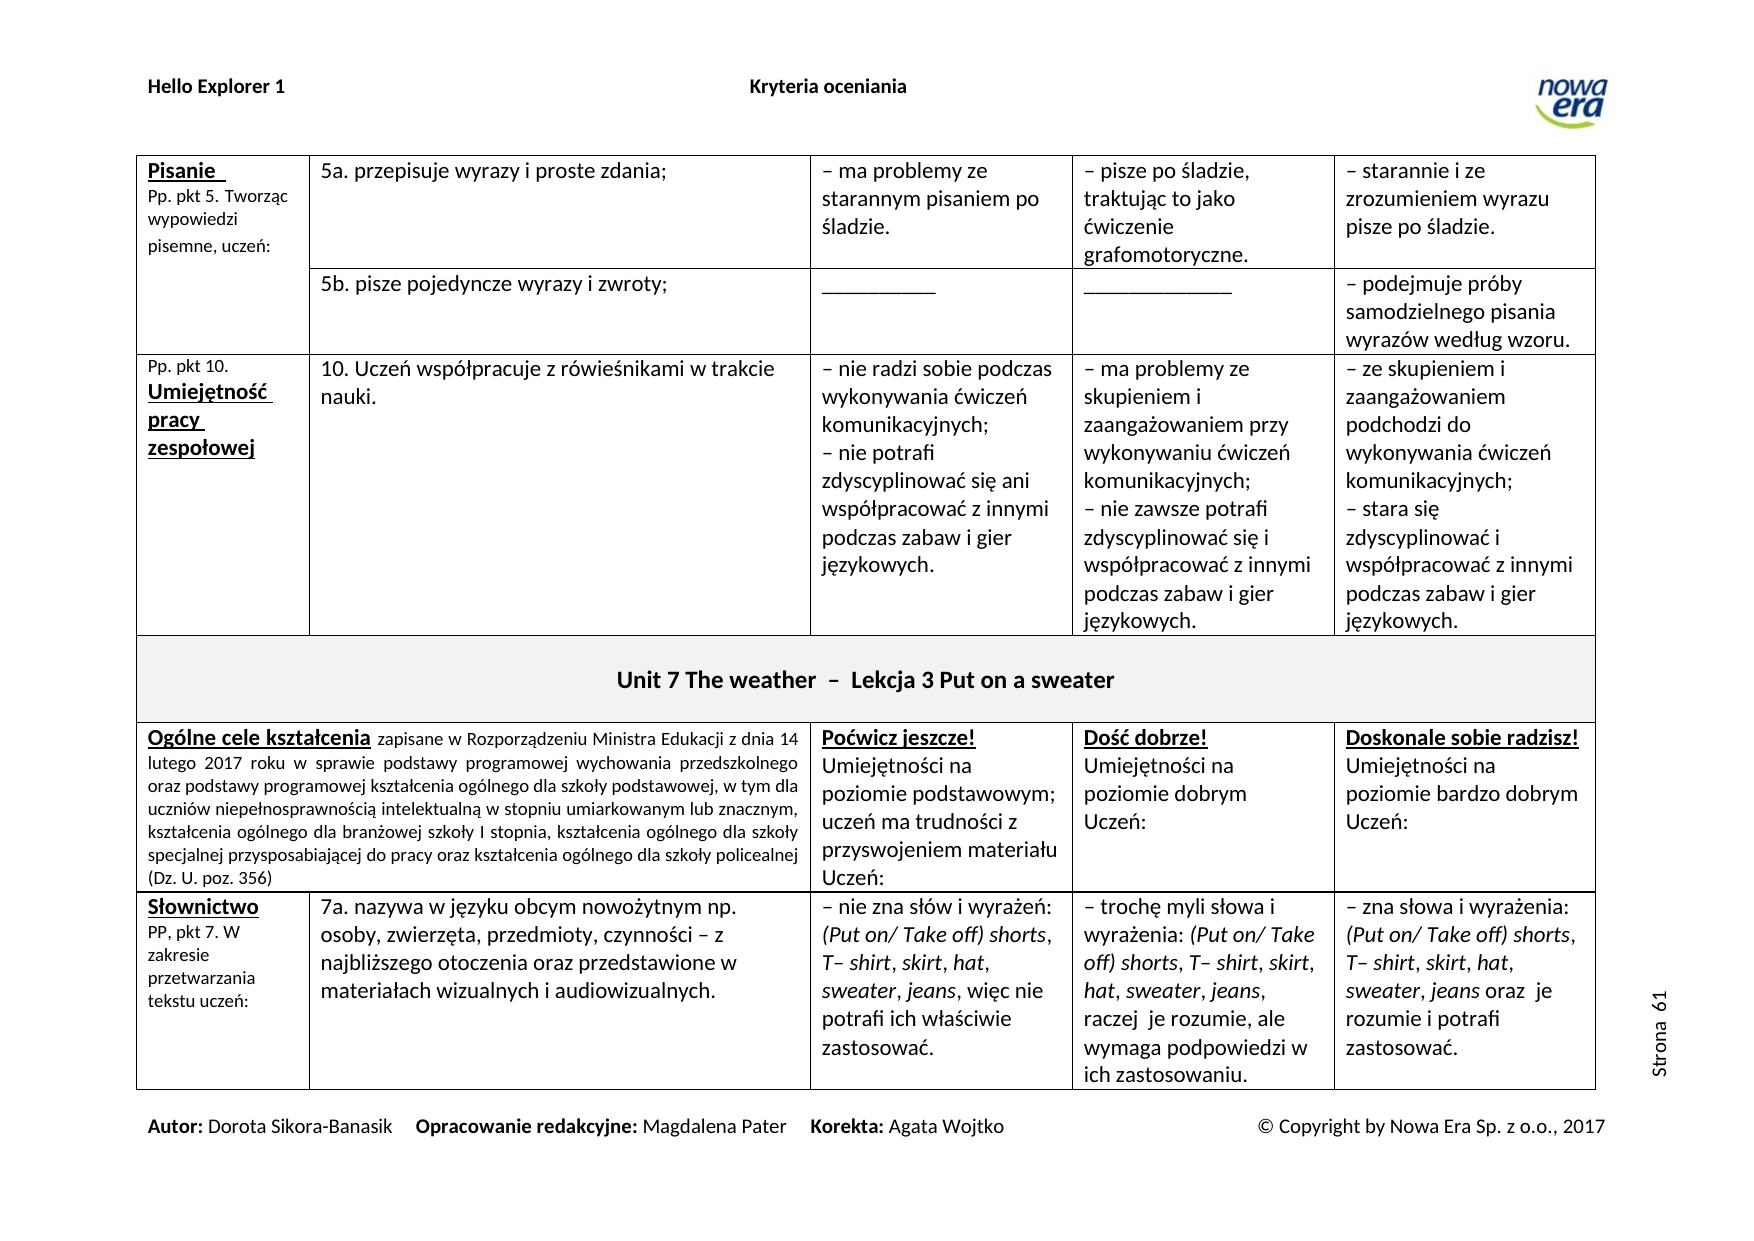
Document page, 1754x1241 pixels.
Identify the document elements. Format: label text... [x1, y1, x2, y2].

table_cell Ogólne cele kształcenia zapisane w Rozporządzeniu Ministra Edukacji z dnia 14 lutego 2017 roku w sprawie podstawy programowej wychowania przedszkolnego oraz podstawy programowej kształcenia ogólnego dla szkoły podstawowej, w tym dla uczniów niepełnosprawnością intelektualną w stopniu umiarkowanym lub znacznym, kształcenia ogólnego dla branżowej szkoły I stopnia, kształcenia ogólnego dla szkoły specjalnej przysposabiającej do pracy oraz kształcenia ogólnego dla szkoły policealnej (Dz. U. poz. 356) [137, 723, 810, 891]
table_cell 5a. przepisuje wyrazy i proste zdania; [310, 156, 810, 268]
table_cell – ma problemy ze skupieniem i zaangażowaniem przy wykonywaniu ćwiczeń komunikacyjnych; – nie zawsze potrafi zdyscyplinować się i współpracować z innymi podczas zabaw i gier językowych. [1073, 355, 1334, 635]
table_cell Słownictwo PP, pkt 7. W zakresie przetwarzania tekstu uczeń: [137, 893, 309, 1089]
table_cell Doskonale sobie radzisz! Umiejętności na poziomie bardzo dobrym Uczeń: [1335, 723, 1595, 891]
table_cell – pisze po śladzie, traktując to jako ćwiczenie grafomotoryczne. [1073, 156, 1334, 268]
table_cell Dość dobrze! Umiejętności na poziomie dobrym Uczeń: [1073, 723, 1334, 891]
table_cell – ze skupieniem i zaangażowaniem podchodzi do wykonywania ćwiczeń komunikacyjnych; – stara się zdyscyplinować i współpracować z innymi podczas zabaw i gier językowych. [1335, 355, 1595, 635]
table_cell __________ [811, 269, 1072, 353]
table_cell 5b. pisze pojedyncze wyrazy i zwroty; [310, 269, 810, 353]
table_cell – ma problemy ze starannym pisaniem po śladzie. [811, 156, 1072, 268]
table_cell – trochę myli słowa i wyrażenia: (Put on/ Take off) shorts, T– shirt, skirt, hat, sweater, jeans, raczej je rozumie, ale wymaga podpowiedzi w ich zastosowaniu. [1073, 893, 1334, 1089]
table_cell Pisanie Pp. pkt 5. Tworząc wypowiedzi pisemne, uczeń: [137, 156, 309, 353]
table_cell Pp. pkt 10. Umiejętność pracy zespołowej [137, 355, 309, 635]
table_cell – nie radzi sobie podczas wykonywania ćwiczeń komunikacyjnych; – nie potrafi zdyscyplinować się ani współpracować z innymi podczas zabaw i gier językowych. [811, 355, 1072, 635]
table_cell – podejmuje próby samodzielnego pisania wyrazów według wzoru. [1335, 269, 1595, 353]
table_cell Poćwicz jeszcze! Umiejętności na poziomie podstawowym; uczeń ma trudności z przyswojeniem materiału Uczeń: [811, 723, 1072, 891]
table_cell 10. Uczeń współpracuje z rówieśnikami w trakcie nauki. [310, 355, 810, 635]
table_cell – starannie i ze zrozumieniem wyrazu pisze po śladzie. [1335, 156, 1595, 268]
table_cell – zna słowa i wyrażenia: (Put on/ Take off) shorts, T– shirt, skirt, hat, sweater, jeans oraz je rozumie i potrafi zastosować. [1335, 893, 1595, 1089]
table_cell 7a. nazywa w języku obcym nowożytnym np. osoby, zwierzęta, przedmioty, czynności – z najbliższego otoczenia oraz przedstawione w materiałach wizualnych i audiowizualnych. [310, 893, 810, 1089]
table_cell – nie zna słów i wyrażeń: (Put on/ Take off) shorts, T– shirt, skirt, hat, sweater, jeans, więc nie potrafi ich właściwie zastosować. [811, 893, 1072, 1089]
table_cell _____________ [1073, 269, 1334, 353]
table_cell Unit 7 The weather – Lekcja 3 Put on a sweater [137, 636, 1595, 722]
picture [1526, 71, 1621, 136]
